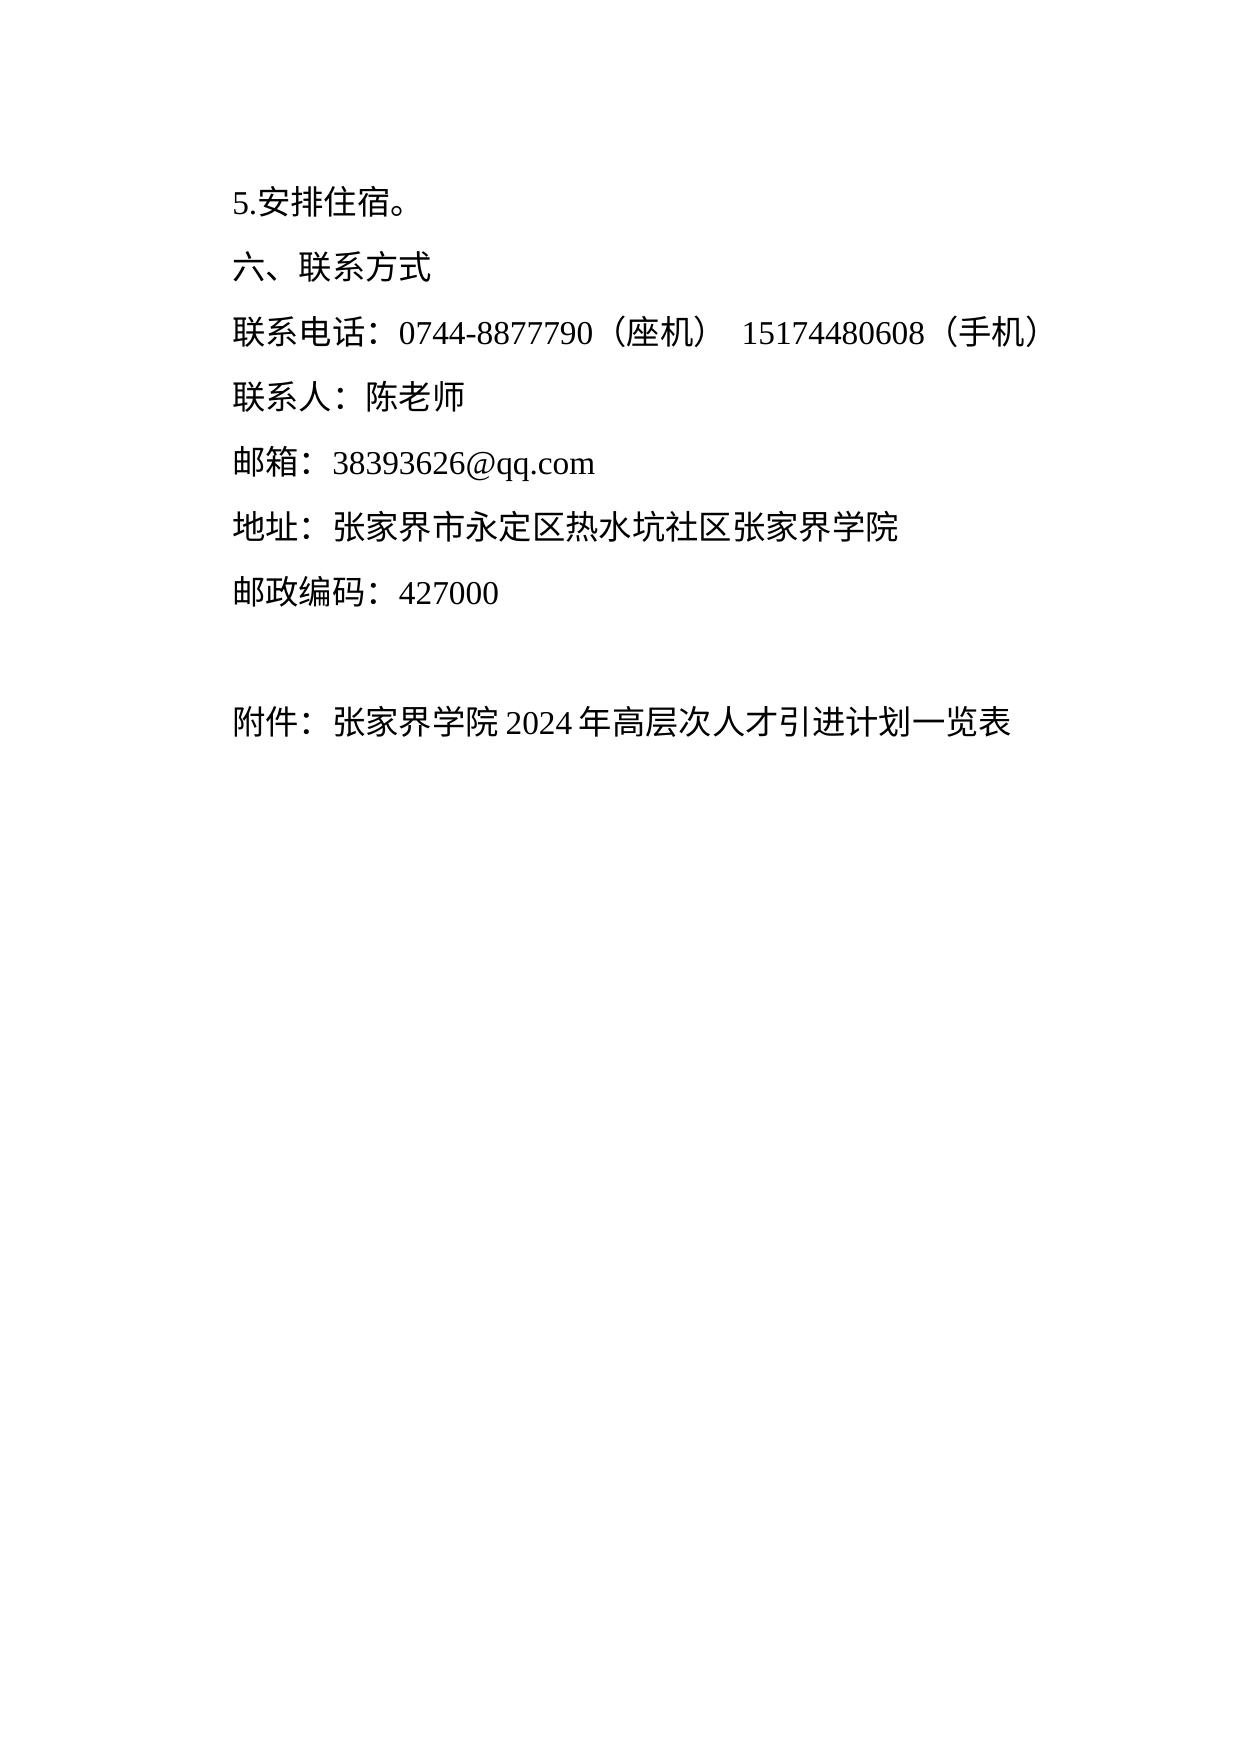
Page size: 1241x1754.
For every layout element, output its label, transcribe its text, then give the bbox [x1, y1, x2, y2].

list 六、联系方式 [165, 233, 1075, 298]
list 5.安排住宿。 [165, 168, 1075, 233]
list 地址：张家界市永定区热水坑社区张家界学院 [165, 493, 1075, 558]
list 邮政编码：427000 [165, 558, 1075, 623]
list 邮箱：38393626@qq.com [165, 428, 1075, 493]
list 附件：张家界学院2024年高层次人才引进计划一览表 [165, 688, 1075, 753]
list 联系人：陈老师 [165, 363, 1075, 428]
list 联系电话：0744-8877790（座机） 15174480608（手机） [165, 298, 1075, 363]
